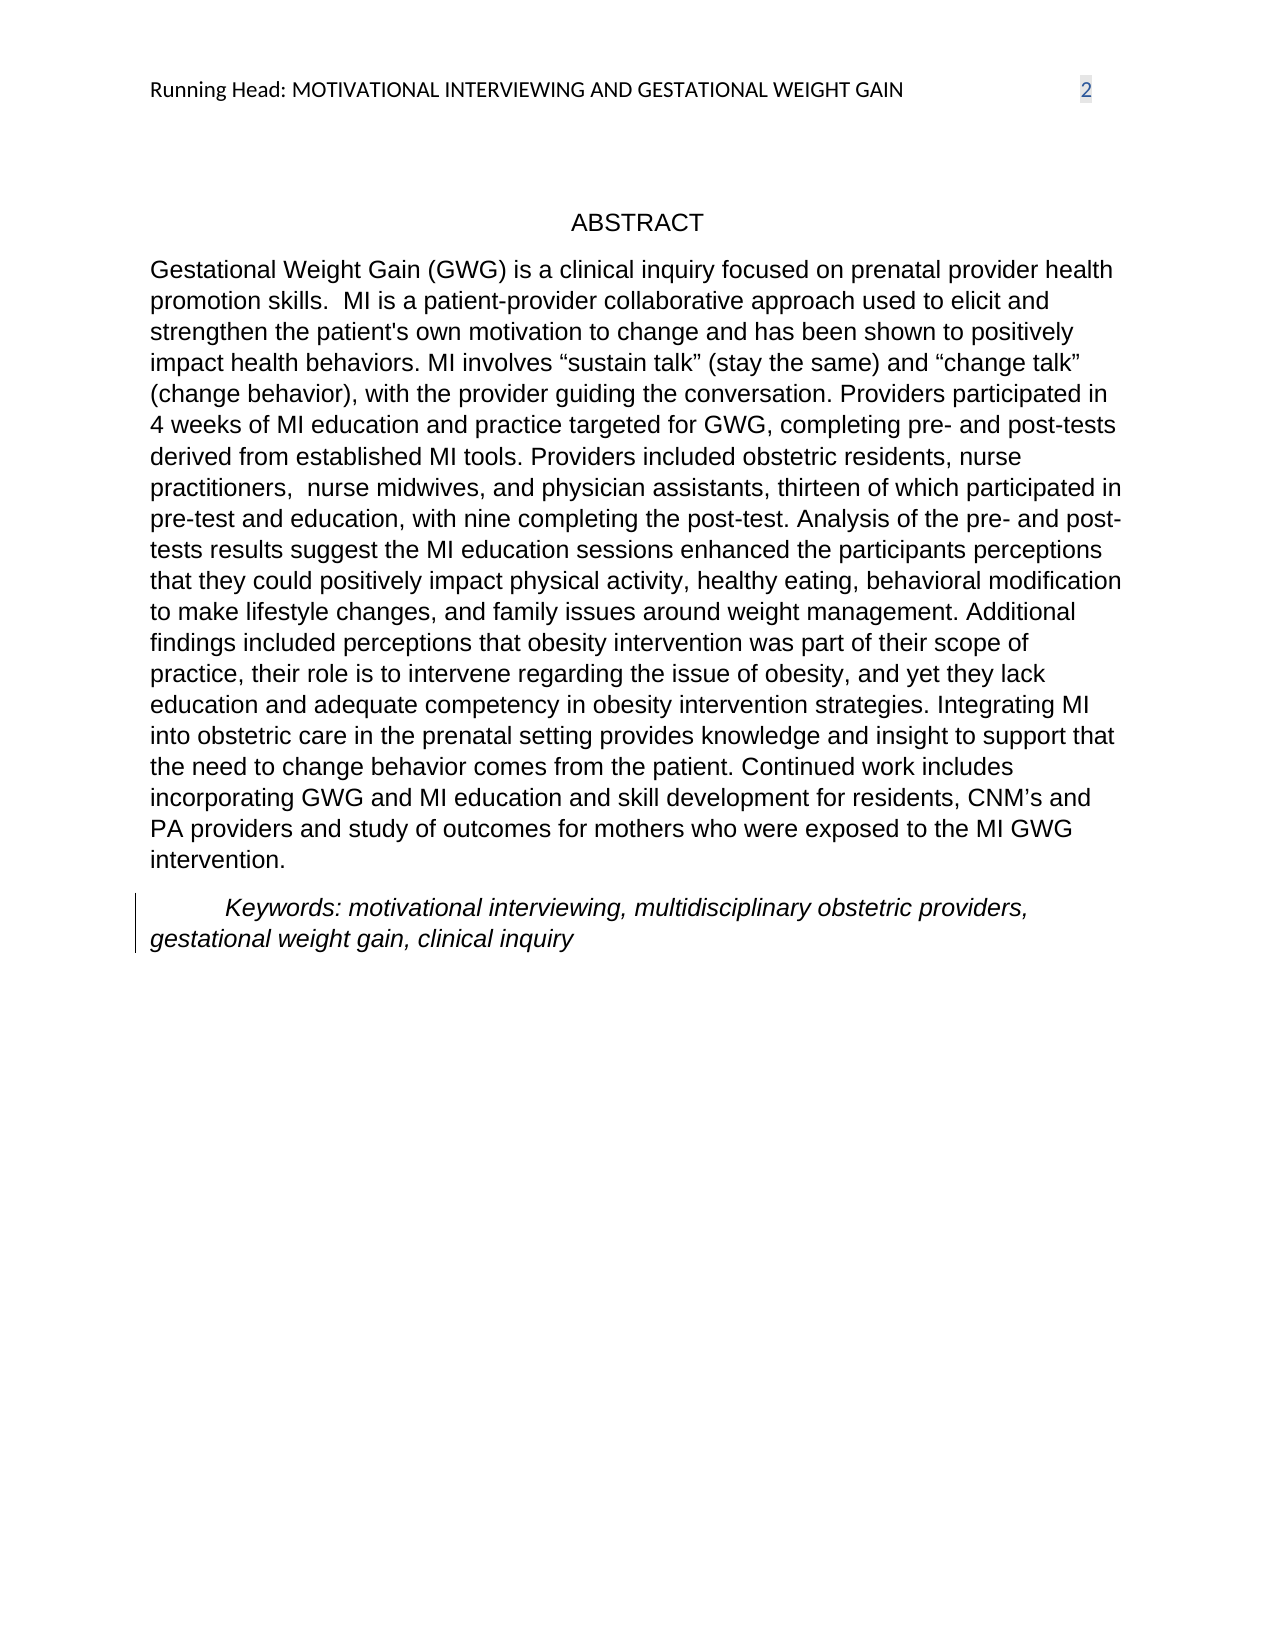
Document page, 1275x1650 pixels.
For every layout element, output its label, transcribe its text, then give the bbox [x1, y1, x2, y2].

text Keywords: motivational interviewing, multidisciplinary obstetric providers, gestational weight gain, clinical inquiry [150, 893, 1125, 952]
text Gestational Weight Gain (GWG) is a clinical inquiry focused on prenatal provider health promotion skills. MI is a patient-provider collaborative approach used to elicit and strengthen the patient's own motivation to change and has been shown to positively impact health behaviors. MI involves “sustain talk” (stay the same) and “change talk” (change behavior), with the provider guiding the conversation. Providers participated in 4 weeks of MI education and practice targeted for GWG, completing pre- and post-tests derived from established MI tools. Providers included obstetric residents, nurse practitioners, nurse midwives, and physician assistants, thirteen of which participated in pre-test and education, with nine completing the post-test. Analysis of the pre- and post- tests results suggest the MI education sessions enhanced the participants perceptions that they could positively impact physical activity, healthy eating, behavioral modification to make lifestyle changes, and family issues around weight management. Additional findings included perceptions that obesity intervention was part of their scope of practice, their role is to intervene regarding the issue of obesity, and yet they lack education and adequate competency in obesity intervention strategies. Integrating MI into obstetric care in the prenatal setting provides knowledge and insight to support that the need to change behavior comes from the patient. Continued work includes incorporating GWG and MI education and skill development for residents, CNM’s and PA providers and study of outcomes for mothers who were exposed to the MI GWG intervention. [150, 255, 1125, 874]
text ABSTRACT [150, 207, 1125, 236]
